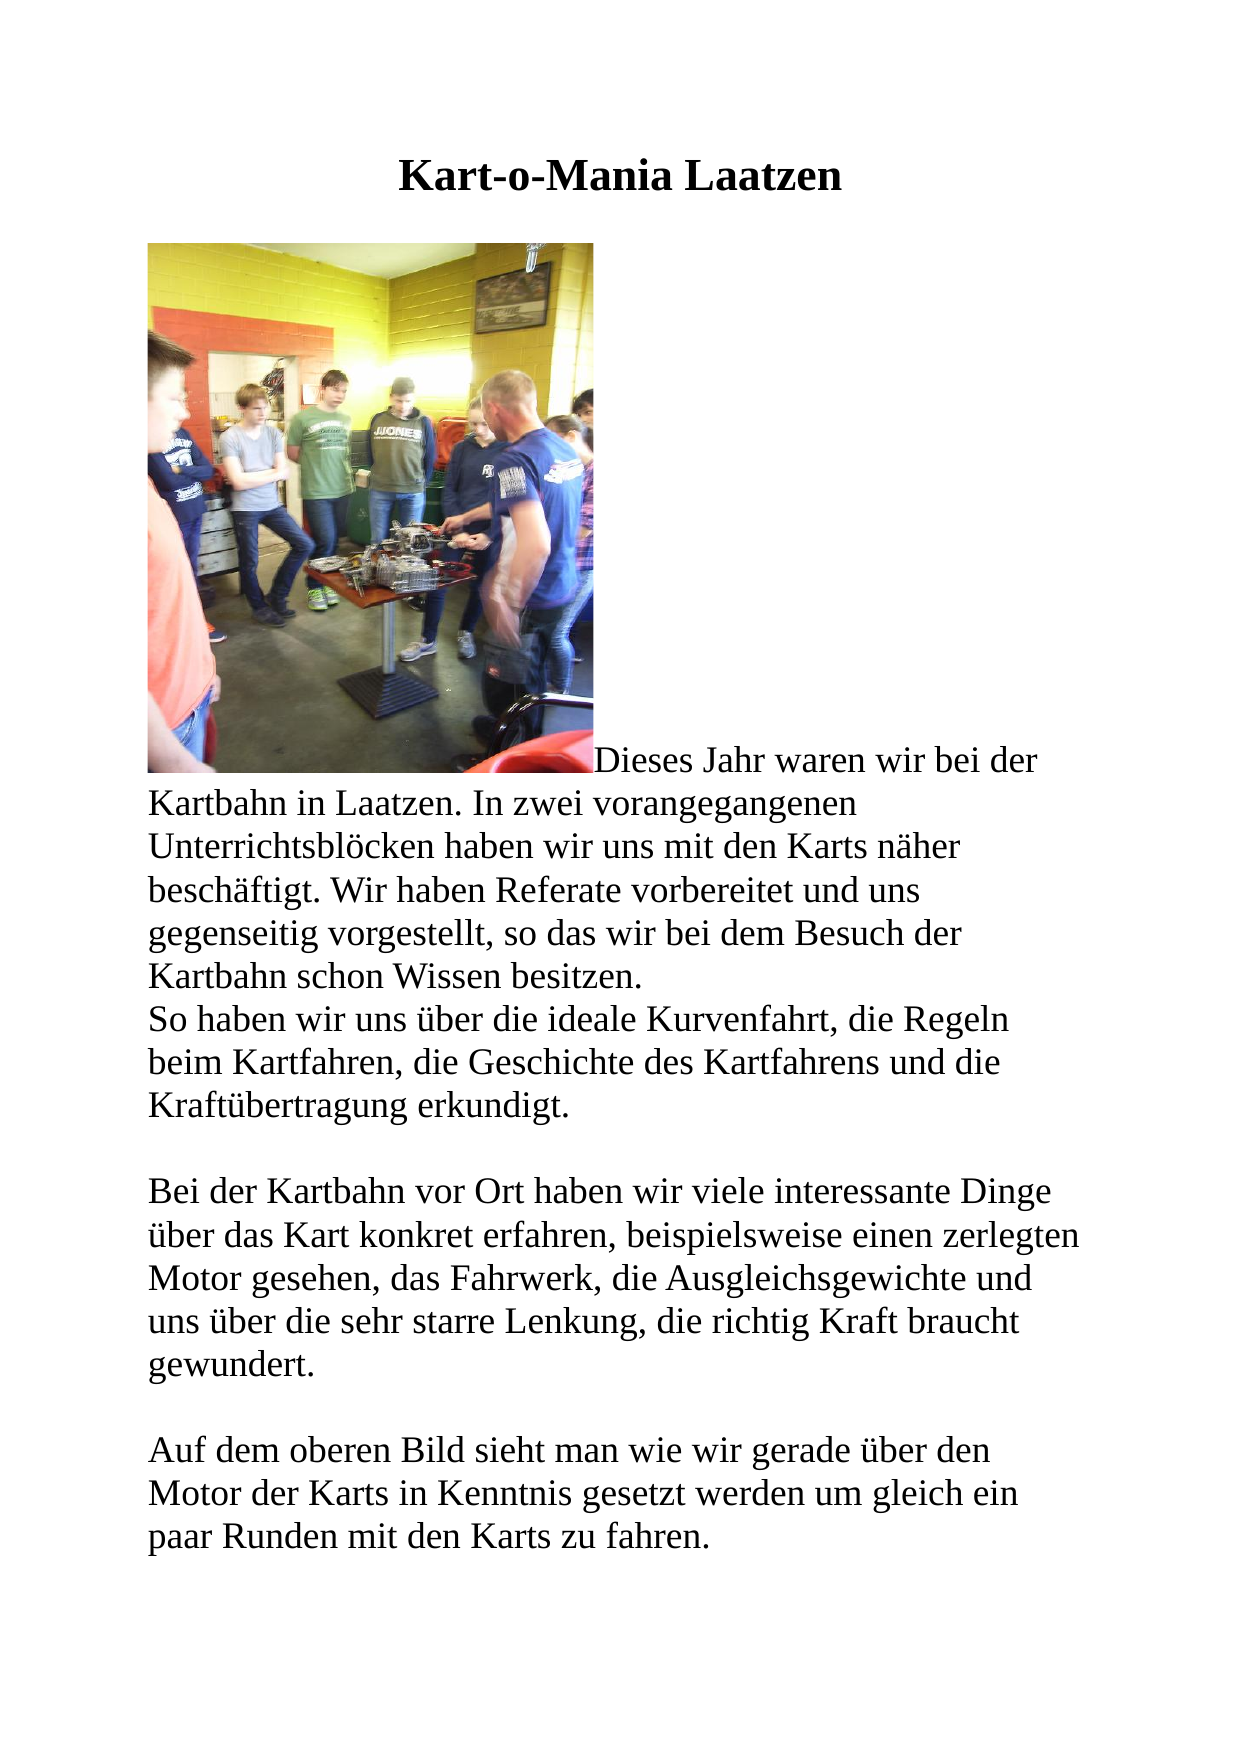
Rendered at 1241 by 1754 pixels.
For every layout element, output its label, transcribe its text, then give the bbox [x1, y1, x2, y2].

text So haben wir uns über die ideale Kurvenfahrt, die Regeln beim Kartfahren, die Geschichte des Kartfahrens und die Kraftübertragung erkundigt. [148, 996, 1093, 1126]
picture [147, 243, 594, 773]
text Bei der Kartbahn vor Ort haben wir viele interessante Dinge über das Kart konkret erfahren, beispielsweise einen zerlegten Motor gesehen, das Fahrwerk, die Ausgleichsgewichte und uns über die sehr starre Lenkung, die richtig Kraft braucht gewundert. [148, 1169, 1093, 1384]
text Kart-o-Mania Laatzen [148, 148, 1093, 200]
text Auf dem oberen Bild sieht man wie wir gerade über den Motor der Karts in Kenntnis gesetzt werden um gleich ein paar Runden mit den Karts zu fahren. [148, 1428, 1093, 1557]
